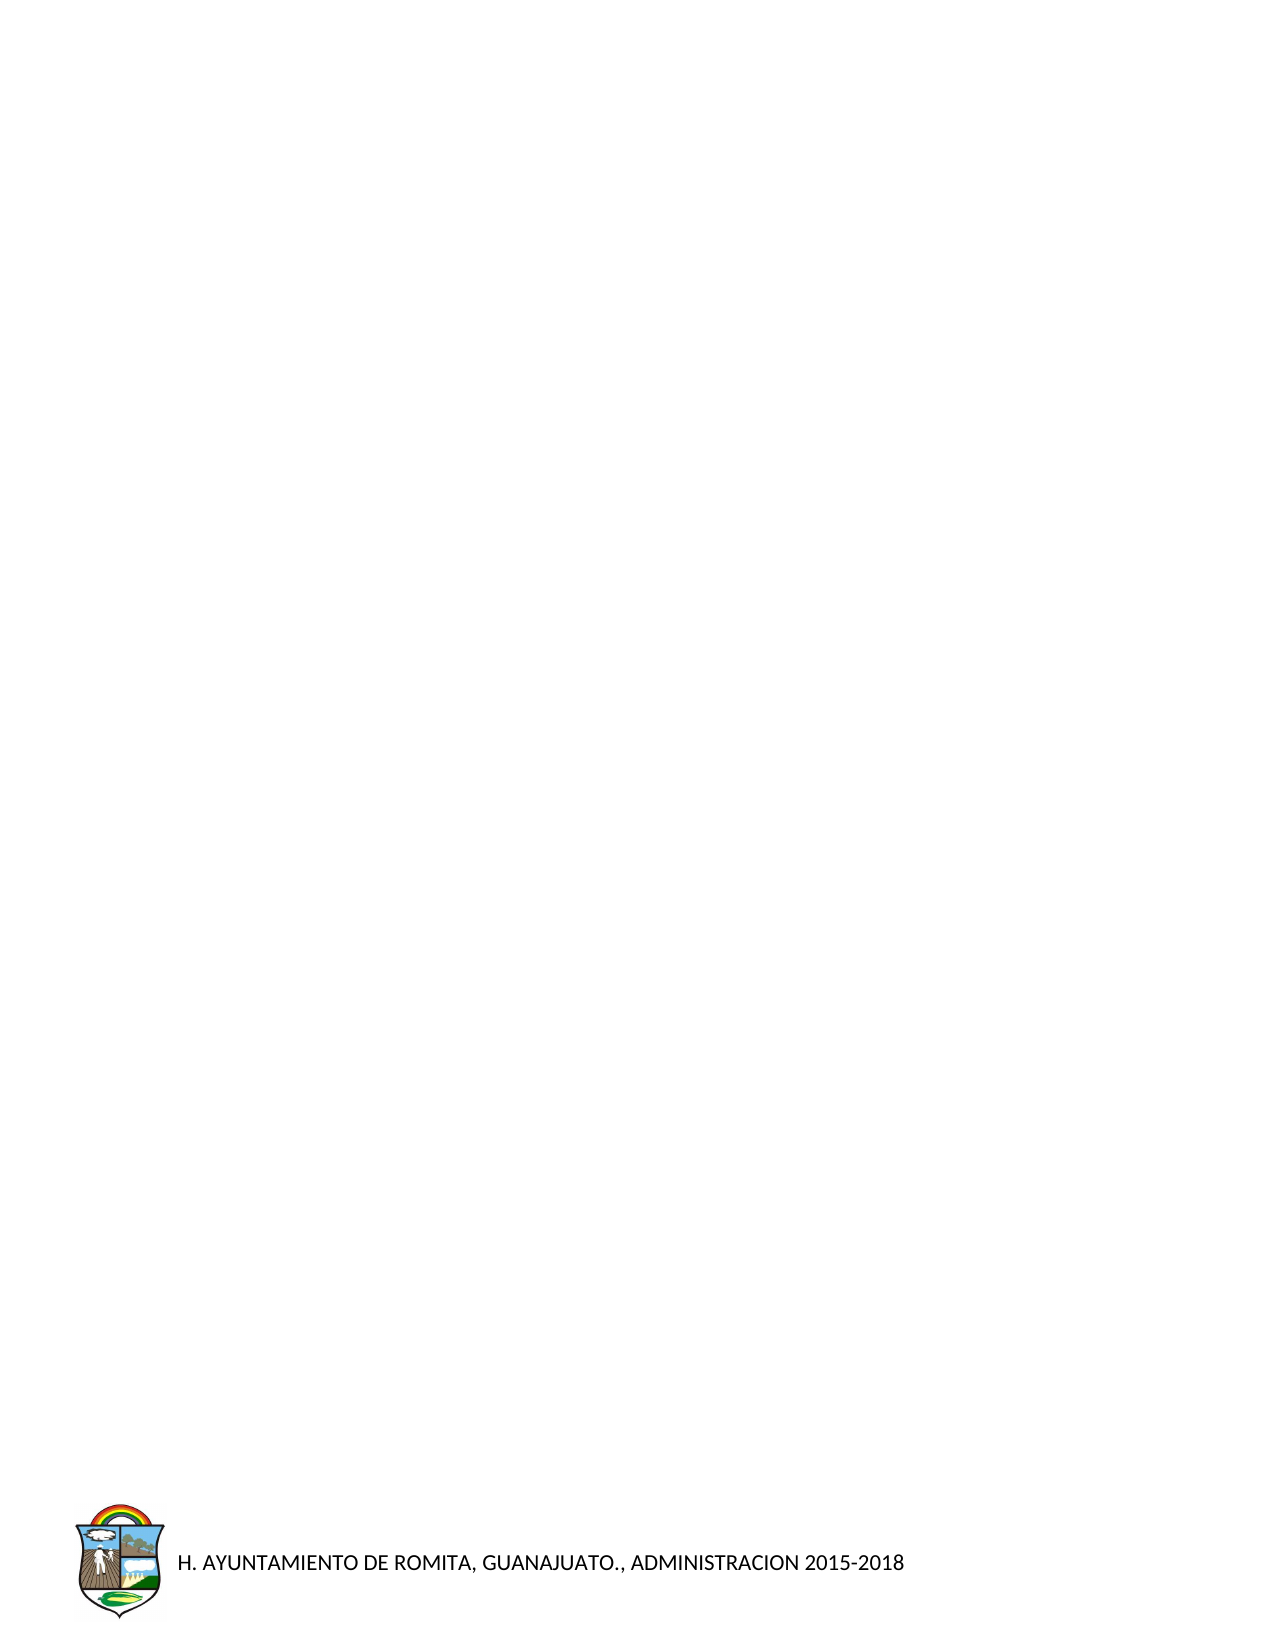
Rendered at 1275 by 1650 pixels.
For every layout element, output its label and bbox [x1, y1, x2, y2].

picture [73, 1503, 167, 1622]
